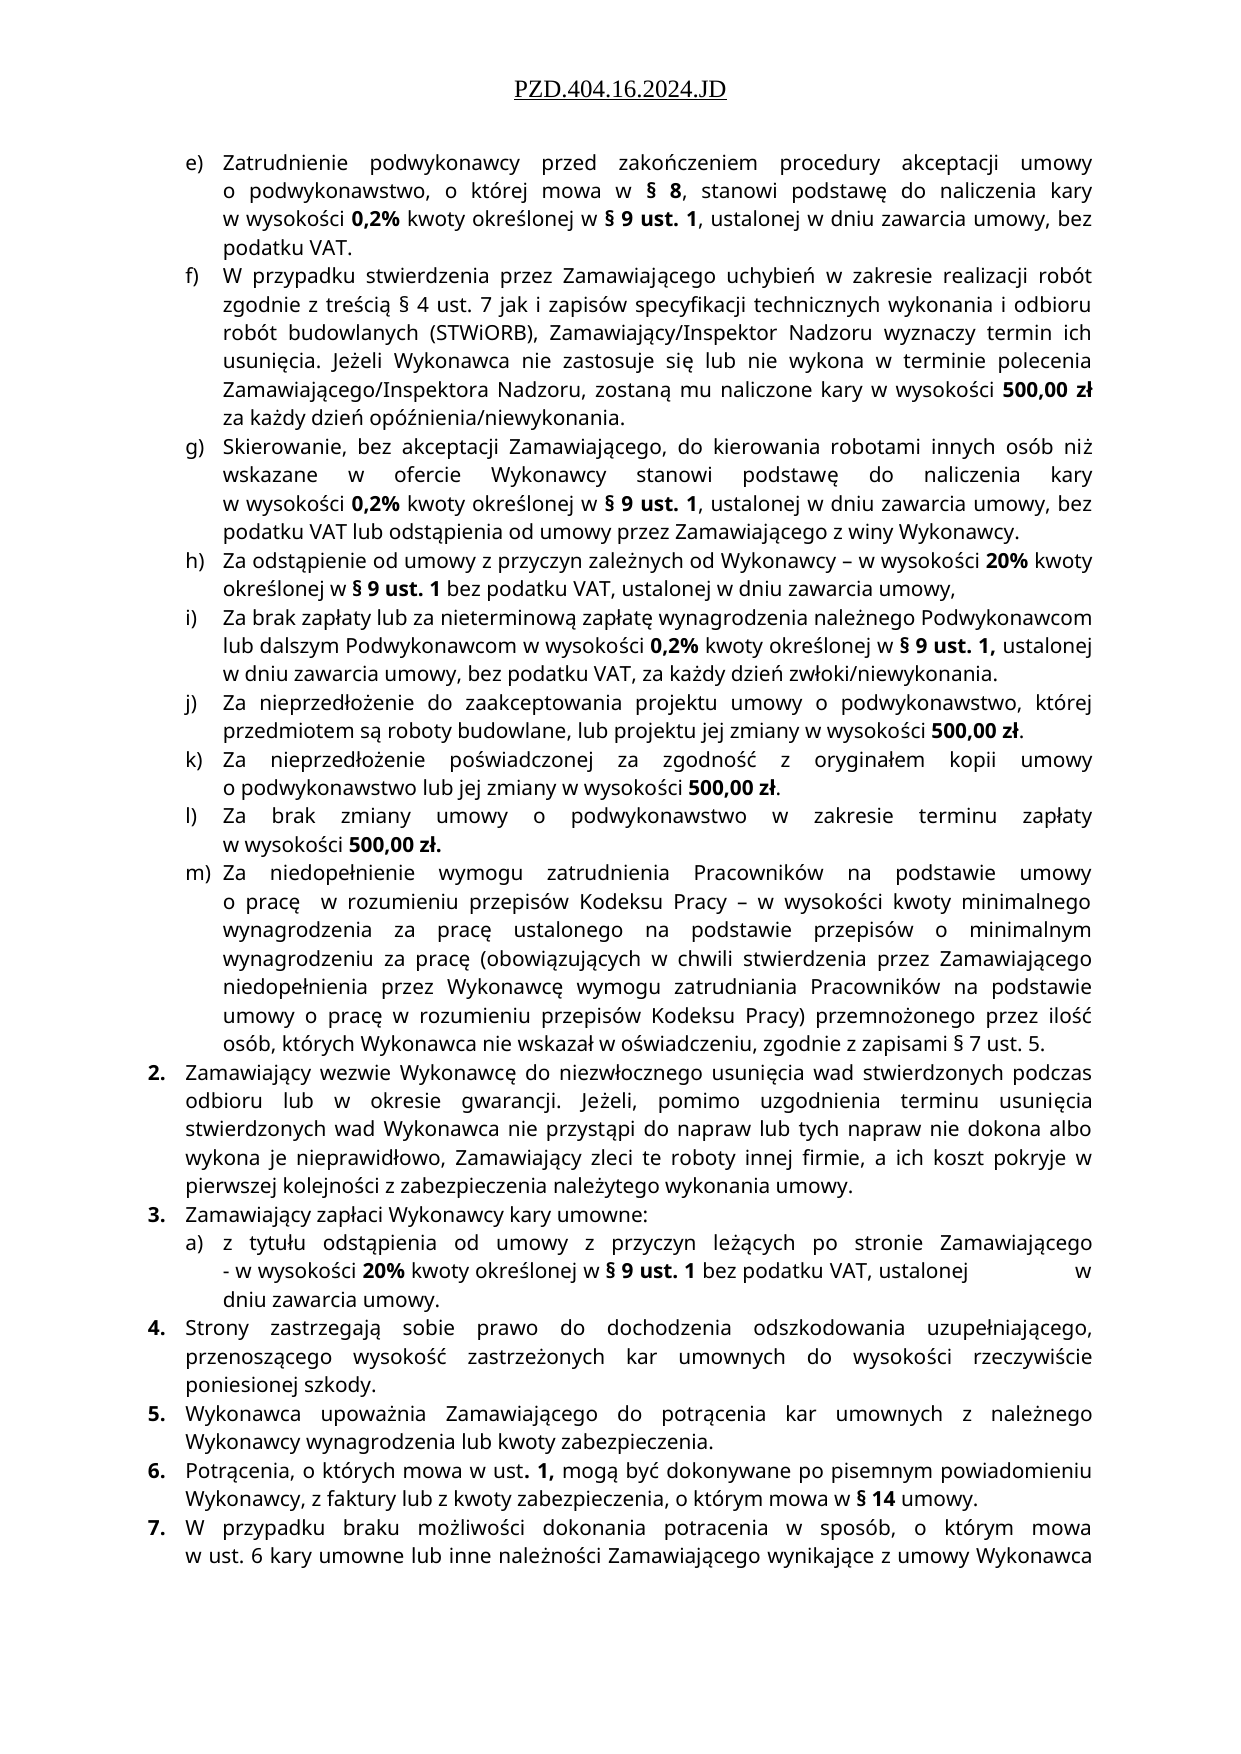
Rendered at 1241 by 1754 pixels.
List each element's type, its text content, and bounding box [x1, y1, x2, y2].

list Za nieprzedłożenie do zaakceptowania projektu umowy o podwykonawstwo, której przedmiotem są roboty budowlane, lub projektu jej zmiany w wysokości 500,00 zł. [185, 688, 1093, 745]
list Za brak zmiany umowy o podwykonawstwo w zakresie terminu zapłaty w wysokości 500,00 zł. [185, 802, 1093, 858]
list W przypadku stwierdzenia przez Zamawiającego uchybień w zakresie realizacji robót zgodnie z treścią § 4 ust. 7 jak i zapisów specyfikacji technicznych wykonania i odbioru robót budowlanych (STWiORB), Zamawiający/Inspektor Nadzoru wyznaczy termin ich usunięcia. Jeżeli Wykonawca nie zastosuje się lub nie wykona w terminie polecenia Zamawiającego/Inspektora Nadzoru, zostaną mu naliczone kary w wysokości 500,00 zł za każdy dzień opóźnienia/niewykonania. [185, 261, 1093, 432]
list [148, 1513, 1093, 1569]
list Za niedopełnienie wymogu zatrudnienia Pracowników na podstawie umowy o pracę w rozumieniu przepisów Kodeksu Pracy – w wysokości kwoty minimalnego wynagrodzenia za pracę ustalonego na podstawie przepisów o minimalnym wynagrodzeniu za pracę (obowiązujących w chwili stwierdzenia przez Zamawiającego niedopełnienia przez Wykonawcę wymogu zatrudniania Pracowników na podstawie umowy o pracę w rozumieniu przepisów Kodeksu Pracy) przemnożonego przez ilość osób, których Wykonawca nie wskazał w oświadczeniu, zgodnie z zapisami § 7 ust. 5. [185, 858, 1093, 1058]
list z tytułu odstąpienia od umowy z przyczyn leżących po stronie Zamawiającego - w wysokości 20% kwoty określonej w § 9 ust. 1 bez podatku VAT, ustalonej w dniu zawarcia umowy. [185, 1228, 1093, 1313]
list Wykonawca upoważnia Zamawiającego do potrącenia kar umownych z należnego Wykonawcy wynagrodzenia lub kwoty zabezpieczenia. [148, 1399, 1093, 1456]
list Skierowanie, bez akceptacji Zamawiającego, do kierowania robotami innych osób niż wskazane w ofercie Wykonawcy stanowi podstawę do naliczenia kary w wysokości 0,2% kwoty określonej w § 9 ust. 1, ustalonej w dniu zawarcia umowy, bez podatku VAT lub odstąpienia od umowy przez Zamawiającego z winy Wykonawcy. [185, 432, 1093, 546]
list Potrącenia, o których mowa w ust. 1, mogą być dokonywane po pisemnym powiadomieniu Wykonawcy, z faktury lub z kwoty zabezpieczenia, o którym mowa w § 14 umowy. [148, 1456, 1093, 1513]
list Zatrudnienie podwykonawcy przed zakończeniem procedury akceptacji umowy o podwykonawstwo, o której mowa w § 8, stanowi podstawę do naliczenia kary w wysokości 0,2% kwoty określonej w § 9 ust. 1, ustalonej w dniu zawarcia umowy, bez podatku VAT. [185, 148, 1093, 261]
list Zamawiający wezwie Wykonawcę do niezwłocznego usunięcia wad stwierdzonych podczas odbioru lub w okresie gwarancji. Jeżeli, pomimo uzgodnienia terminu usunięcia stwierdzonych wad Wykonawca nie przystąpi do napraw lub tych napraw nie dokona albo wykona je nieprawidłowo, Zamawiający zleci te roboty innej firmie, a ich koszt pokryje w pierwszej kolejności z zabezpieczenia należytego wykonania umowy. [148, 1058, 1093, 1200]
list Zamawiający zapłaci Wykonawcy kary umowne: [148, 1200, 1093, 1228]
list Za brak zapłaty lub za nieterminową zapłatę wynagrodzenia należnego Podwykonawcom lub dalszym Podwykonawcom w wysokości 0,2% kwoty określonej w § 9 ust. 1, ustalonej w dniu zawarcia umowy, bez podatku VAT, za każdy dzień zwłoki/niewykonania. [185, 603, 1093, 688]
list Za odstąpienie od umowy z przyczyn zależnych od Wykonawcy – w wysokości 20% kwoty określonej w § 9 ust. 1 bez podatku VAT, ustalonej w dniu zawarcia umowy, [185, 546, 1093, 603]
list Strony zastrzegają sobie prawo do dochodzenia odszkodowania uzupełniającego, przenoszącego wysokość zastrzeżonych kar umownych do wysokości rzeczywiście poniesionej szkody. [148, 1313, 1093, 1399]
list Za nieprzedłożenie poświadczonej za zgodność z oryginałem kopii umowy o podwykonawstwo lub jej zmiany w wysokości 500,00 zł. [185, 745, 1093, 802]
